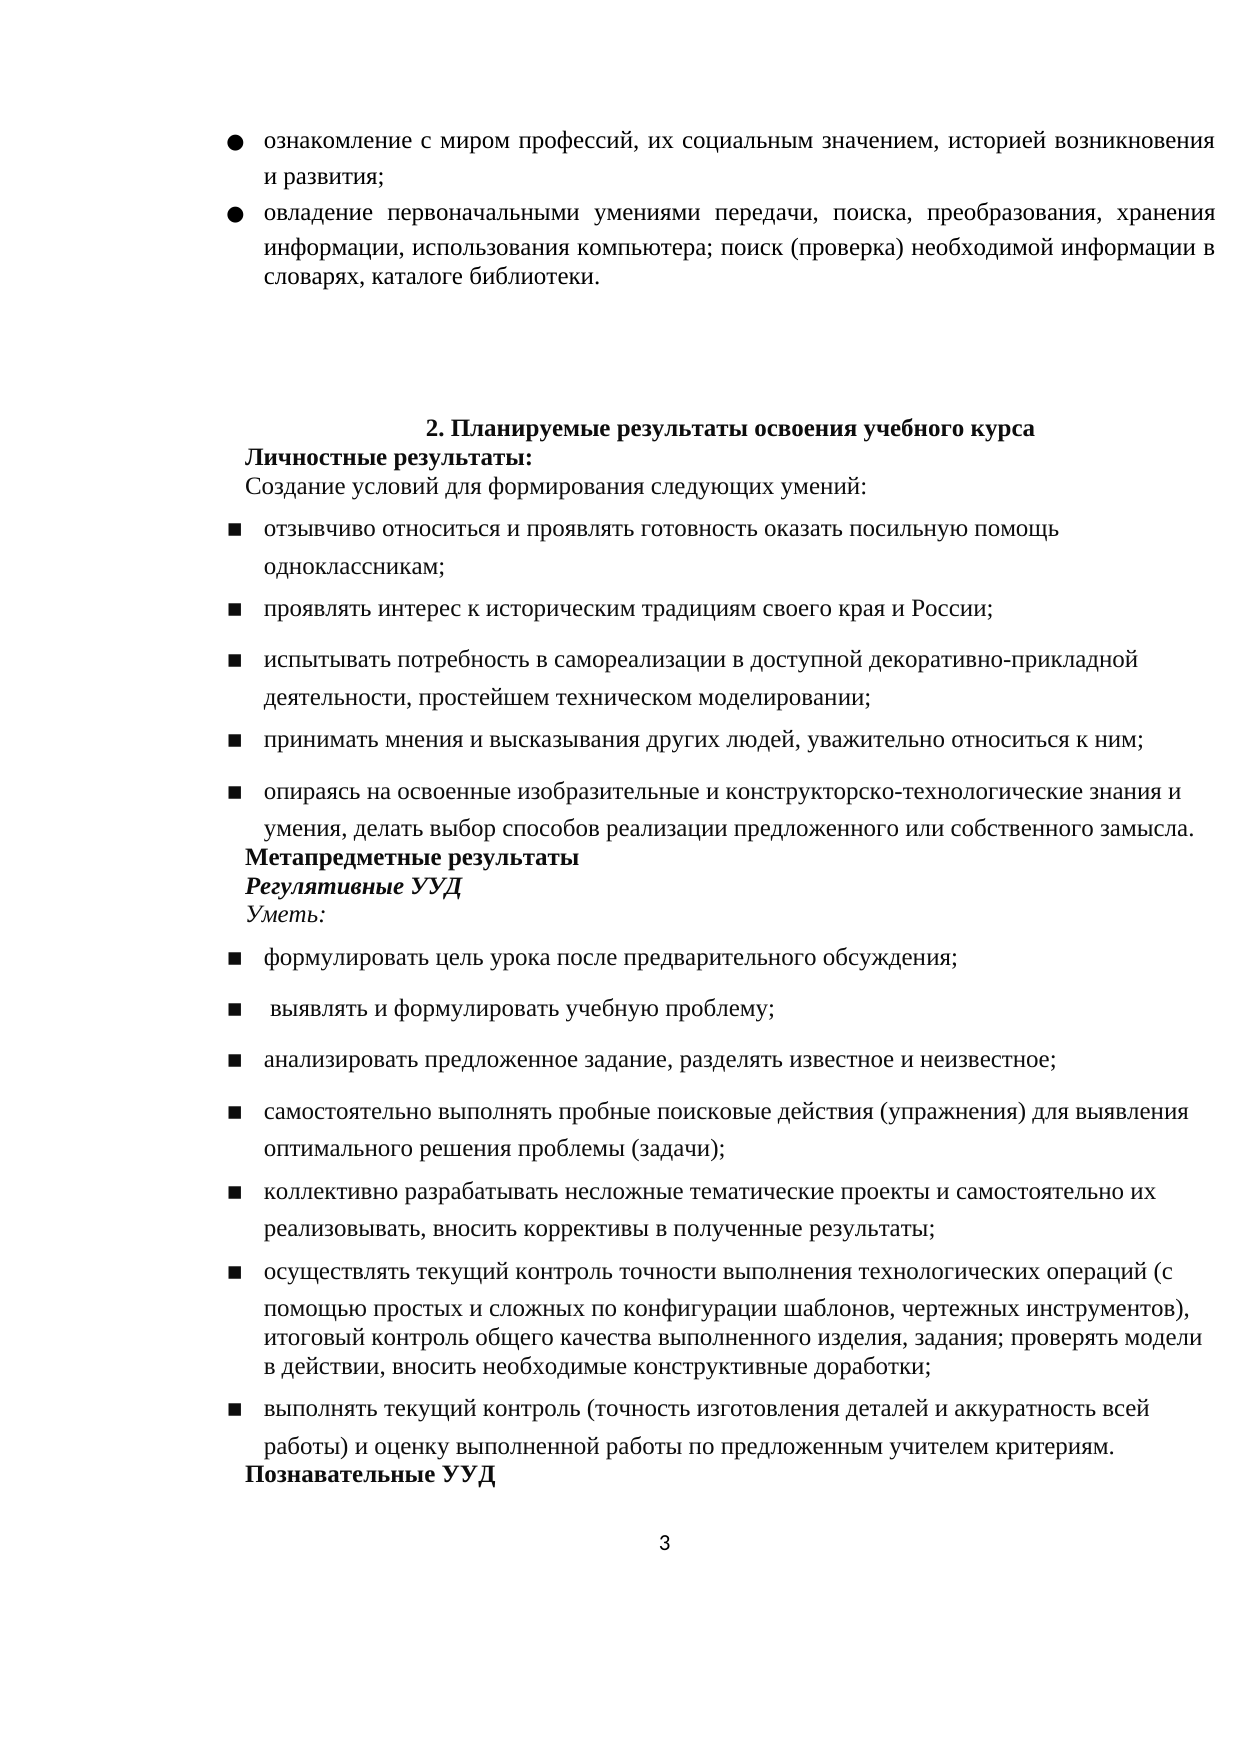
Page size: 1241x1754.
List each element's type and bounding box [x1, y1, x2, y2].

table_header [177, 118, 1227, 1488]
